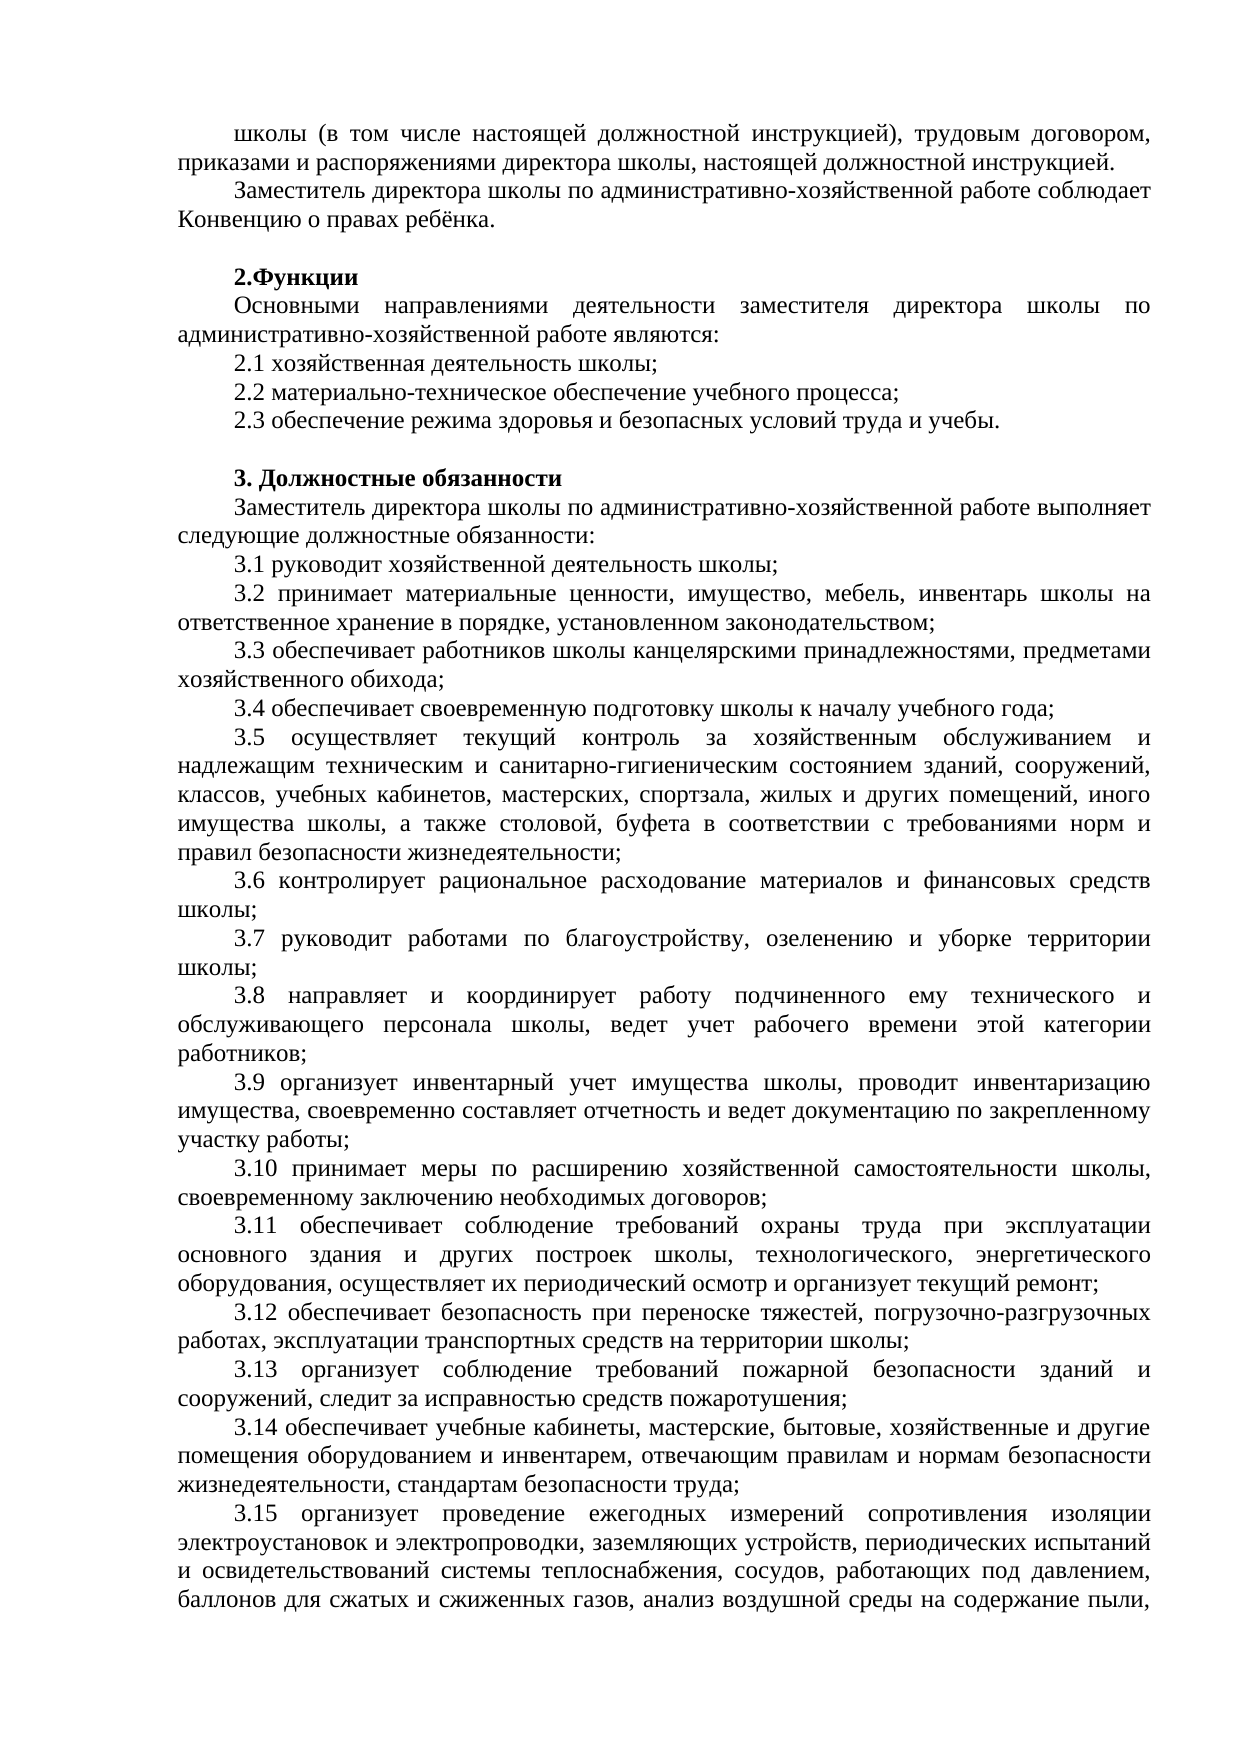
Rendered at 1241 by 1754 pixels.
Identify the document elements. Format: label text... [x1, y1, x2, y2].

text Заместитель директора школы по административно-хозяйственной работе соблюдает Конвенцию о правах ребёнка. [177, 176, 1152, 233]
text 3. Должностные обязанности [177, 463, 1152, 492]
text 3.10 принимает меры по расширению хозяйственной самостоятельности школы, своевременному заключению необходимых договоров; [177, 1153, 1152, 1211]
text 2.3 обеспечение режима здоровья и безопасных условий труда и учебы. [177, 406, 1152, 434]
text 3.14 обеспечивает учебные кабинеты, мастерские, бытовые, хозяйственные и другие помещения оборудованием и инвентарем, отвечающим правилам и нормам безопасности жизнедеятельности, стандартам безопасности труда; [177, 1412, 1152, 1498]
text школы (в том числе настоящей должностной инструкцией), трудовым договором, приказами и распоряжениями директора школы, настоящей должностной инструкцией. [177, 118, 1152, 176]
text 3.12 обеспечивает безопасность при переноске тяжестей, погрузочно-разгрузочных работах, эксплуатации транспортных средств на территории школы; [177, 1297, 1152, 1354]
text 3.2 принимает материальные ценности, имущество, мебель, инвентарь школы на ответственное хранение в порядке, установленном законодательством; [177, 578, 1152, 636]
text 3.7 руководит работами по благоустройству, озеленению и уборке территории школы; [177, 923, 1152, 981]
text 3.11 обеспечивает соблюдение требований охраны труда при эксплуатации основного здания и других построек школы, технологического, энергетического оборудования, осуществляет их периодический осмотр и организует текущий ремонт; [177, 1211, 1152, 1297]
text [177, 1498, 1152, 1613]
text 3.5 осуществляет текущий контроль за хозяйственным обслуживанием и надлежащим техническим и санитарно-гигиеническим состоянием зданий, сооружений, классов, учебных кабинетов, мастерских, спортзала, жилых и других помещений, иного имущества школы, а также столовой, буфета в соответствии с требованиями норм и правил безопасности жизнедеятельности; [177, 722, 1152, 866]
text 2.1 хозяйственная деятельность школы; [177, 348, 1152, 377]
text 2.Функции [177, 262, 1152, 291]
text 3.3 обеспечивает работников школы канцелярскими принадлежностями, предметами хозяйственного обихода; [177, 636, 1152, 693]
text 3.9 организует инвентарный учет имущества школы, проводит инвентаризацию имущества, своевременно составляет отчетность и ведет документацию по закрепленному участку работы; [177, 1067, 1152, 1153]
text 3.4 обеспечивает своевременную подготовку школы к началу учебного года; [177, 693, 1152, 722]
text 3.6 контролирует рациональное расходование материалов и финансовых средств школы; [177, 866, 1152, 923]
text 3.8 направляет и координирует работу подчиненного ему технического и обслуживающего персонала школы, ведет учет рабочего времени этой категории работников; [177, 981, 1152, 1067]
text Заместитель директора школы по административно-хозяйственной работе выполняет следующие должностные обязанности: [177, 492, 1152, 549]
text 3.1 руководит хозяйственной деятельность школы; [177, 549, 1152, 578]
text 3.13 организует соблюдение требований пожарной безопасности зданий и сооружений, следит за исправностью средств пожаротушения; [177, 1354, 1152, 1412]
text 2.2 материально-техническое обеспечение учебного процесса; [177, 377, 1152, 406]
text Основными направлениями деятельности заместителя директора школы по административно-хозяйственной работе являются: [177, 291, 1152, 348]
